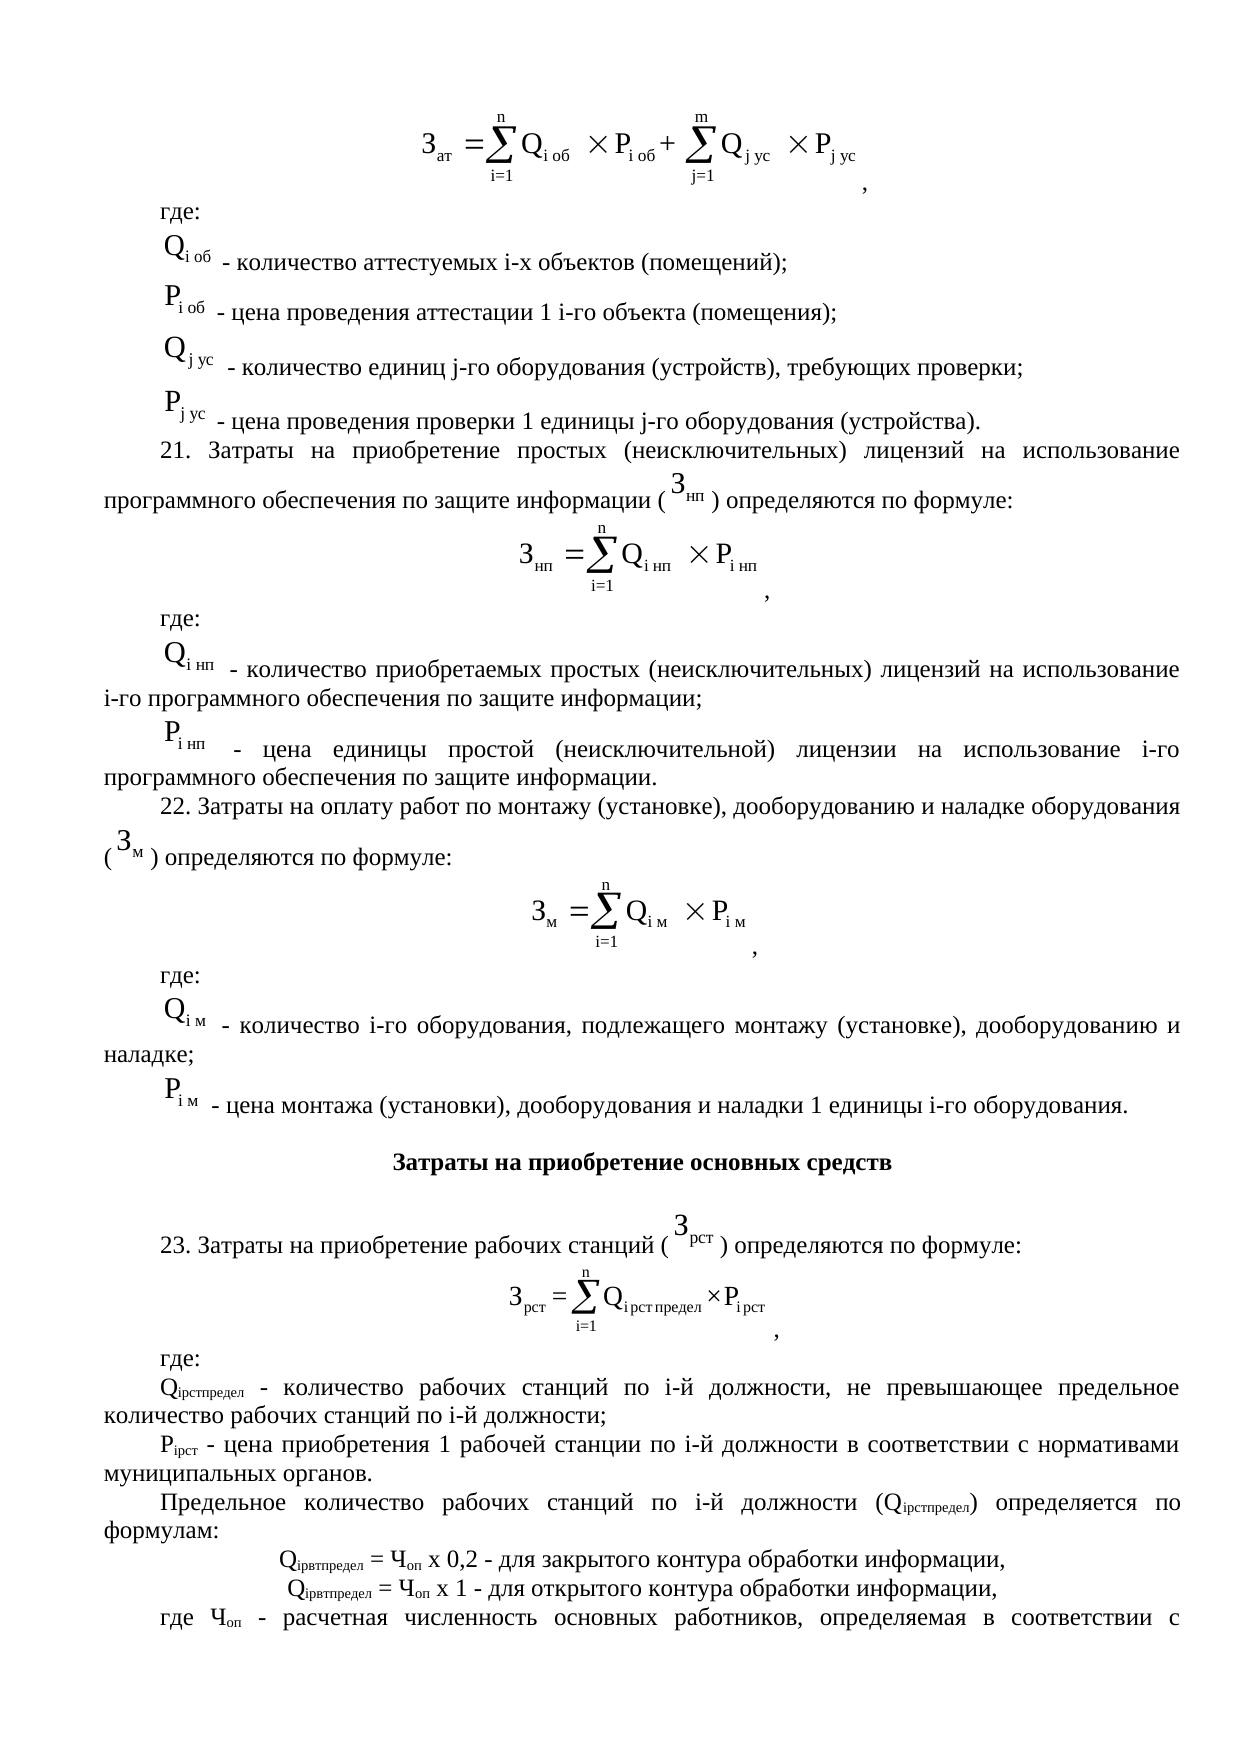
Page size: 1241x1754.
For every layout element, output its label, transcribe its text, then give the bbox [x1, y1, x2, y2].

text - количество i-го оборудования, подлежащего монтажу (установке), дооборудованию и наладке; [103, 988, 1181, 1068]
text - количество аттестуемых i-х объектов (помещений); [103, 225, 1181, 276]
text - цена проведения аттестации 1 i-го объекта (помещения); [103, 276, 1181, 326]
text Qiрвтпредел = Чоп x 0,2 - для закрытого контура обработки информации, [103, 1544, 1181, 1573]
text , [103, 103, 1181, 196]
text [103, 1602, 1181, 1631]
text , [103, 871, 1181, 960]
text - цена единицы простой (неисключительной) лицензии на использование i-го программного обеспечения по защите информации. [103, 712, 1181, 791]
text Piрст - цена приобретения 1 рабочей станции по i-й должности в соответствии с нормативами муниципальных органов. [103, 1429, 1181, 1487]
text - количество единиц j-го оборудования (устройств), требующих проверки; [103, 326, 1181, 381]
text Предельное количество рабочих станций по i-й должности (Qiрстпредел) определяется по формулам: [103, 1487, 1181, 1544]
text - количество приобретаемых простых (неисключительных) лицензий на использование i-го программного обеспечения по защите информации; [103, 632, 1181, 712]
text где: [103, 960, 1181, 988]
text где: [103, 603, 1181, 632]
text , [103, 514, 1181, 603]
text где: [103, 196, 1181, 225]
text Qiрстпредел - количество рабочих станций по i-й должности, не превышающее предельное количество рабочих станций по i-й должности; [103, 1372, 1181, 1429]
text 21. Затраты на приобретение простых (неисключительных) лицензий на использование программного обеспечения по защите информации () определяются по формуле: [103, 435, 1181, 514]
text , [103, 1259, 1181, 1343]
text Затраты на приобретение основных средств [103, 1147, 1181, 1176]
text - цена монтажа (установки), дооборудования и наладки 1 единицы i-го оборудования. [103, 1068, 1181, 1119]
text где: [103, 1343, 1181, 1372]
text - цена проведения проверки 1 единицы j-го оборудования (устройства). [103, 381, 1181, 435]
text 22. Затраты на оплату работ по монтажу (установке), дооборудованию и наладке оборудования () определяются по формуле: [103, 791, 1181, 871]
text 23. Затраты на приобретение рабочих станций () определяются по формуле: [103, 1205, 1181, 1259]
text Qiрвтпредел = Чоп x 1 - для открытого контура обработки информации, [103, 1573, 1181, 1602]
